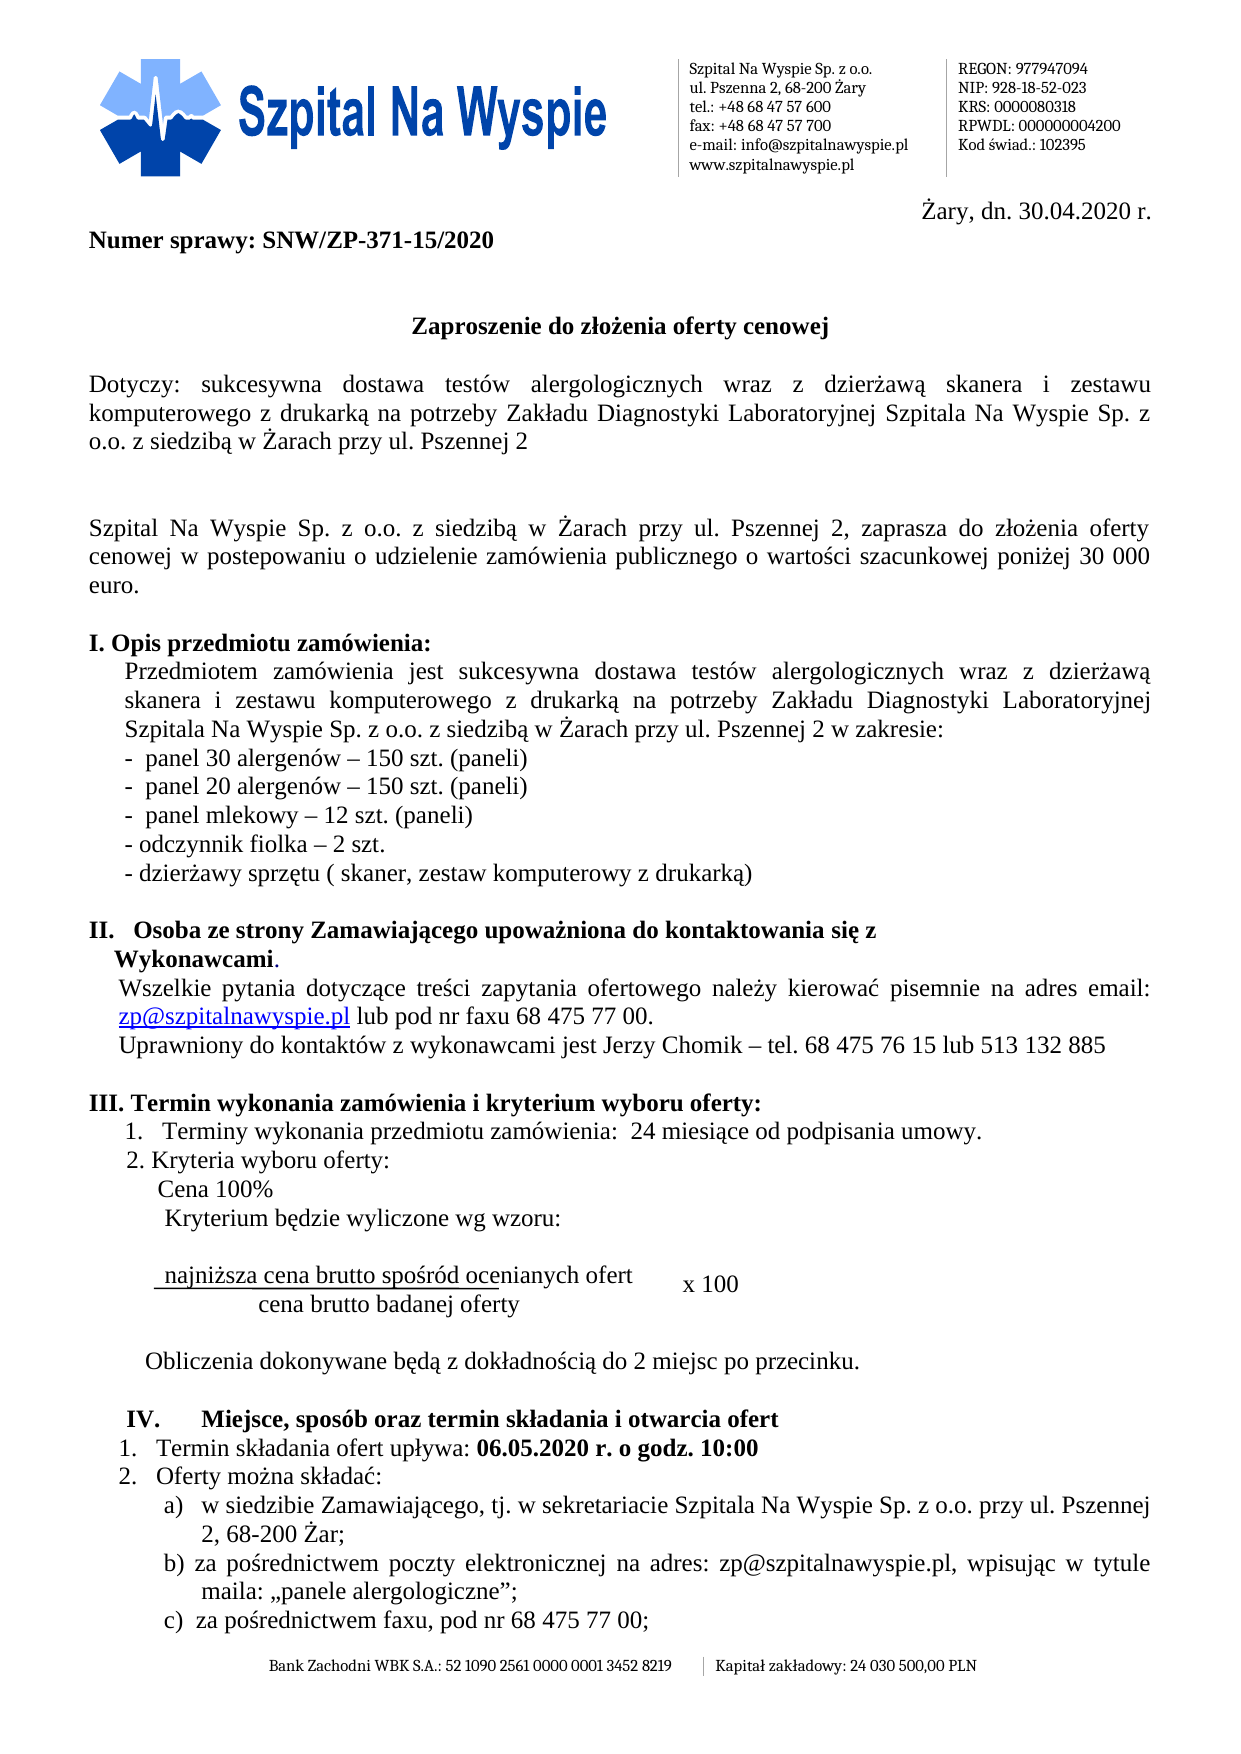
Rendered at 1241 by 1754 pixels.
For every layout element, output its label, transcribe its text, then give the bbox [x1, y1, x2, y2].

text - panel 20 alergenów – 150 szt. (paneli) [124, 771, 1152, 800]
text Zaproszenie do złożenia oferty cenowej [89, 311, 1152, 340]
text Szpital Na Wyspie Sp. z o.o. z siedzibą w Żarach przy ul. Pszennej 2, zaprasza do złożenia oferty cenowej w postepowaniu o udzielenie zamówienia publicznego o wartości szacunkowej poniżej 30 000 euro. [89, 513, 1152, 599]
text Uprawniony do kontaktów z wykonawcami jest Jerzy Chomik – tel. 68 475 76 15 lub 513 132 885 [118, 1030, 1152, 1059]
text Obliczenia dokonywane będą z dokładnością do 2 miejsc po przecinku. [89, 1346, 1176, 1375]
text - odczynnik fiolka – 2 szt. [124, 829, 1152, 858]
list Oferty można składać: [118, 1461, 1152, 1490]
text 2. Kryteria wyboru oferty: [89, 1145, 1152, 1174]
text c) za pośrednictwem faxu, pod nr 68 475 77 00; [164, 1605, 1152, 1634]
text - panel mlekowy – 12 szt. (paneli) [124, 800, 1152, 829]
list Termin składania ofert upływa: 06.05.2020 r. o godz. 10:00 [118, 1433, 1152, 1461]
text Wszelkie pytania dotyczące treści zapytania ofertowego należy kierować pisemnie na adres email: zp@szpitalnawyspie.pl lub pod nr faxu 68 475 77 00. [118, 973, 1152, 1030]
text - panel 30 alergenów – 150 szt. (paneli) [124, 743, 1152, 771]
list Miejsce, sposób oraz termin składania i otwarcia ofert [126, 1404, 1152, 1433]
list Terminy wykonania przedmiotu zamówienia: 24 miesiące od podpisania umowy. [124, 1116, 1152, 1145]
text III. Termin wykonania zamówienia i kryterium wyboru oferty: [89, 1088, 1152, 1116]
text Kryterium będzie wyliczone wg wzoru: [133, 1203, 1152, 1231]
text najniższa cena brutto spośród ocenianych ofert [133, 1260, 1152, 1289]
text b) za pośrednictwem poczty elektronicznej na adres: zp@szpitalnawyspie.pl, wpisując w tytule maila: „panele alergologiczne”; [164, 1548, 1152, 1605]
text cena brutto badanej oferty [133, 1289, 1176, 1318]
text II. Osoba ze strony Zamawiającego upoważniona do kontaktowania się z [89, 915, 1152, 944]
text Cena 100% [89, 1174, 1152, 1203]
text Przedmiotem zamówienia jest sukcesywna dostawa testów alergologicznych wraz z dzierżawą skanera i zestawu komputerowego z drukarką na potrzeby Zakładu Diagnostyki Laboratoryjnej Szpitala Na Wyspie Sp. z o.o. z siedzibą w Żarach przy ul. Pszennej 2 w zakresie: [124, 656, 1152, 743]
text I. Opis przedmiotu zamówienia: [89, 628, 1152, 656]
text - dzierżawy sprzętu ( skaner, zestaw komputerowy z drukarką) [124, 858, 1152, 886]
text Numer sprawy: SNW/ZP-371-15/2020 [89, 225, 1152, 254]
list w siedzibie Zamawiającego, tj. w sekretariacie Szpitala Na Wyspie Sp. z o.o. przy ul. Pszennej 2, 68-200 Żar; [164, 1490, 1152, 1548]
text Wykonawcami. [89, 944, 1152, 973]
text Dotyczy: sukcesywna dostawa testów alergologicznych wraz z dzierżawą skanera i zestawu komputerowego z drukarką na potrzeby Zakładu Diagnostyki Laboratoryjnej Szpitala Na Wyspie Sp. z o.o. z siedzibą w Żarach przy ul. Pszennej 2 [89, 369, 1152, 455]
text Żary, dn. 30.04.2020 r. [89, 196, 1152, 225]
